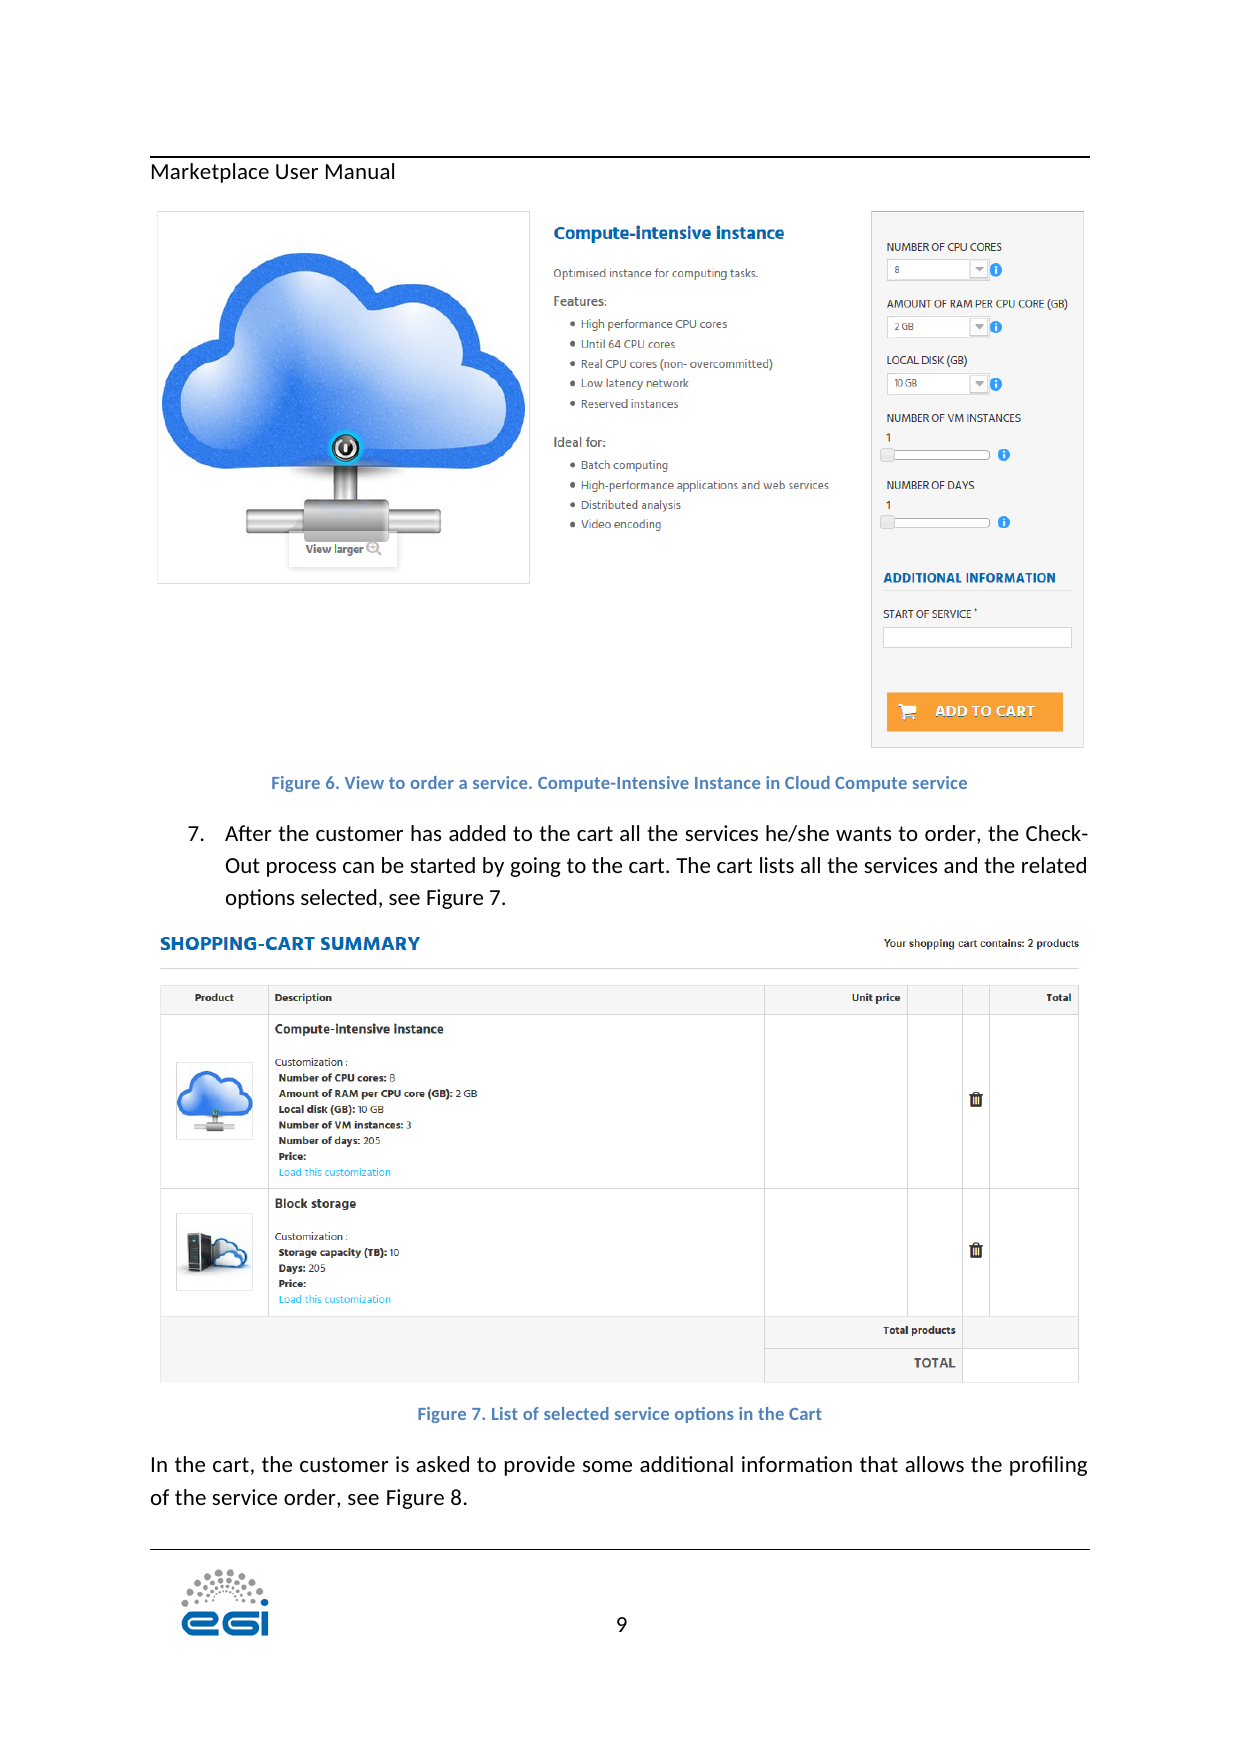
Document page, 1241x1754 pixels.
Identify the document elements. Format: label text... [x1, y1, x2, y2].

picture [150, 206, 1091, 755]
picture [161, 1567, 287, 1638]
text Figure 6. View to order a service. Compute-Intensive Instance in Cloud Compute service [150, 771, 1090, 794]
text In the cart, the customer is asked to provide some additional information that allows the profiling of the service order, see Figure 10. [150, 1450, 1090, 1511]
list After the customer has added to the cart all the services he/she wants to order, the Check-Out process can be started by going to the cart. The cart lists all the services and the related options selected, see Figure 9. [187, 819, 1090, 911]
text Figure 7. List of selected service options in the Cart [150, 1402, 1090, 1425]
picture [150, 927, 1091, 1386]
